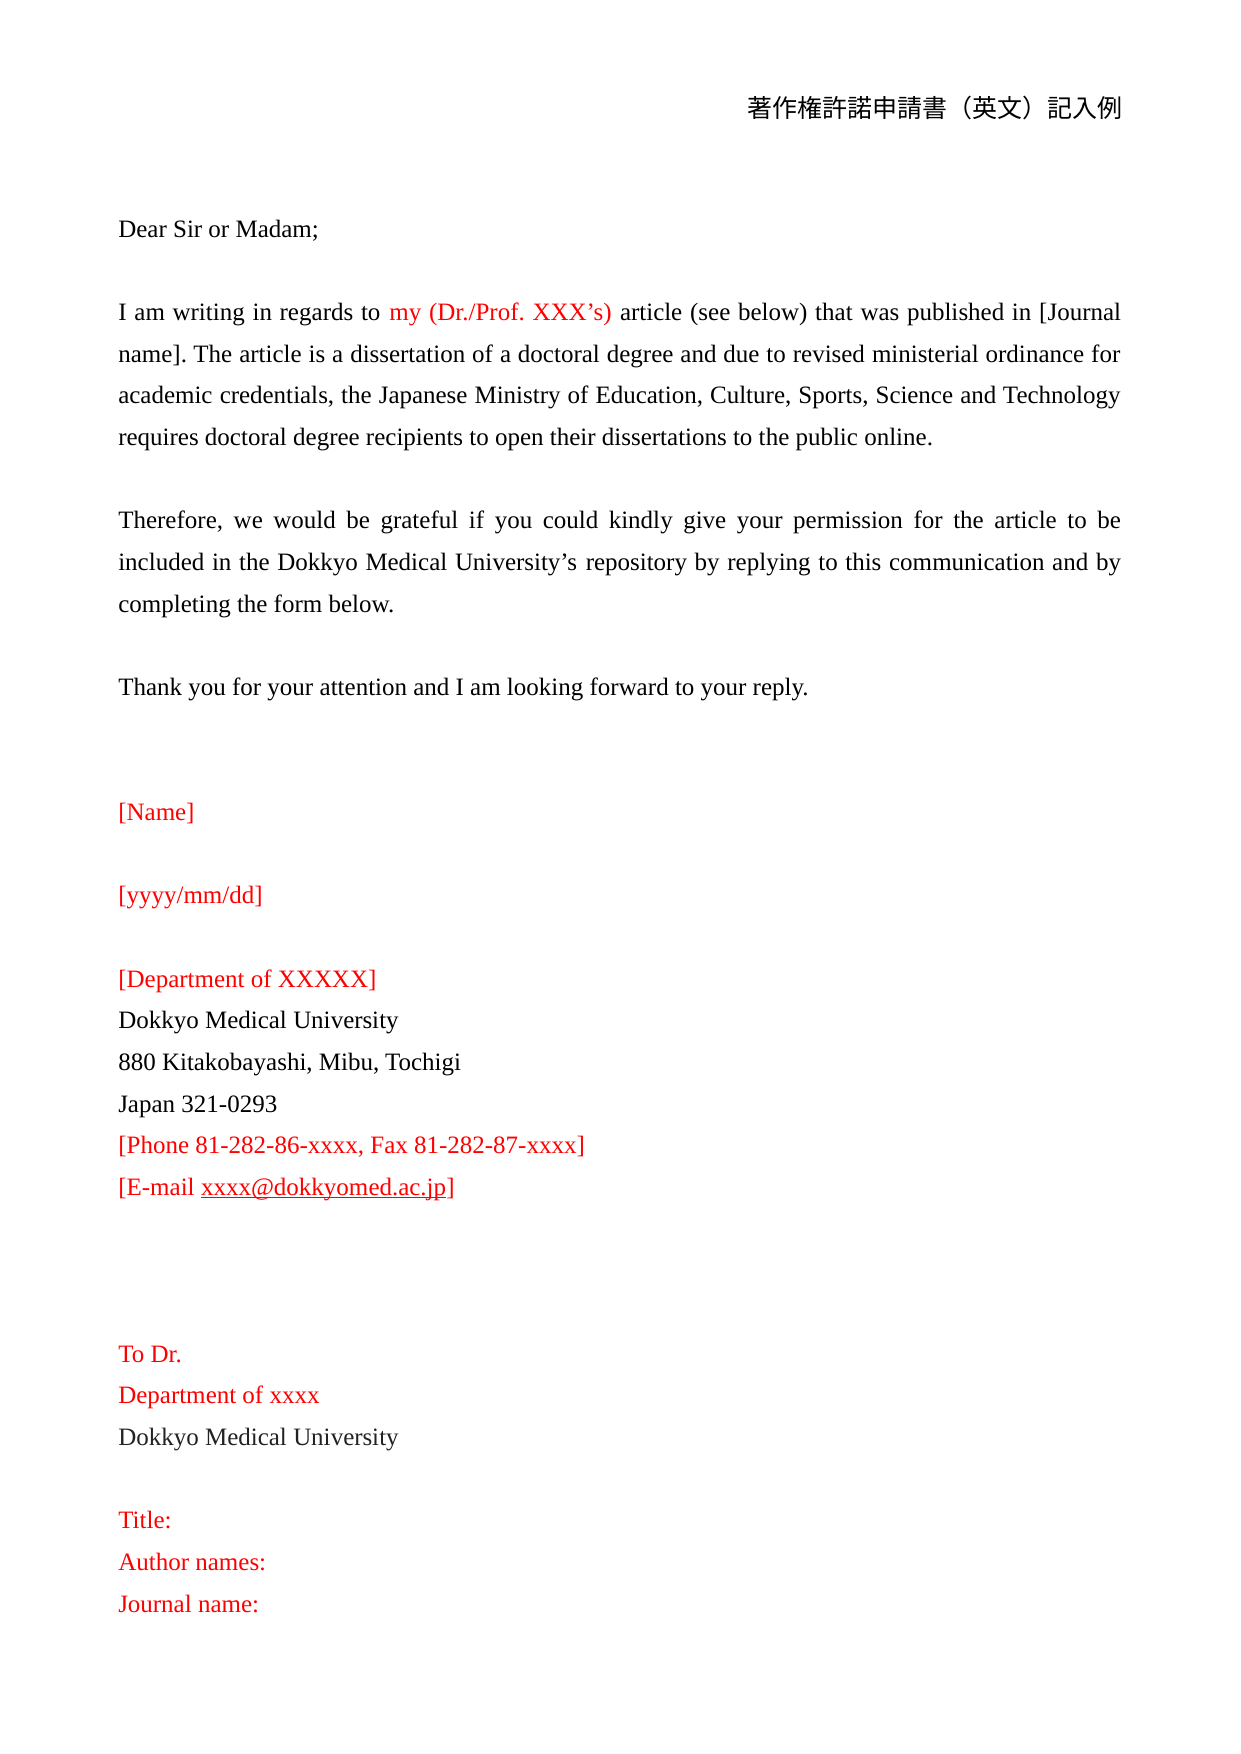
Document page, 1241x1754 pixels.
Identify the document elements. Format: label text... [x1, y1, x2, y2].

text Dokkyo Medical University [118, 999, 1122, 1041]
text Author names: [118, 1541, 1122, 1582]
text Department of xxxx [118, 1374, 1122, 1416]
text 880 Kitakobayashi, Mibu, Tochigi [118, 1041, 1122, 1082]
text Journal name: [118, 1582, 1122, 1624]
text [E-mail xxxx@dokkyomed.ac.jp] [118, 1166, 1122, 1207]
text Dokkyo Medical University [118, 1416, 1122, 1457]
text I am writing in regards to my (Dr./Prof. XXX’s) article (see below) that was published in [Journal name]. The article is a dissertation of a doctoral degree and due to revised ministerial ordinance for academic credentials, the Japanese Ministry of Education, Culture, Sports, Science and Technology requires doctoral degree recipients to open their dissertations to the public online. [118, 291, 1122, 457]
text [Department of XXXXX] [118, 957, 1122, 999]
text [Name] [118, 791, 1122, 832]
text Japan 321-0293 [118, 1082, 1122, 1124]
text Therefore, we would be grateful if you could kindly give your permission for the article to be included in the Dokkyo Medical University’s repository by replying to this communication and by completing the form below. [118, 499, 1122, 624]
text [yyyy/mm/dd] [118, 874, 1122, 916]
text [Phone 81-282-86-xxxx, Fax 81-282-87-xxxx] [118, 1124, 1122, 1166]
text Dear Sir or Madam; [118, 207, 1122, 249]
text To Dr. [118, 1332, 1122, 1374]
text Thank you for your attention and I am looking forward to your reply. [118, 666, 1122, 707]
text Title: [118, 1499, 1122, 1541]
